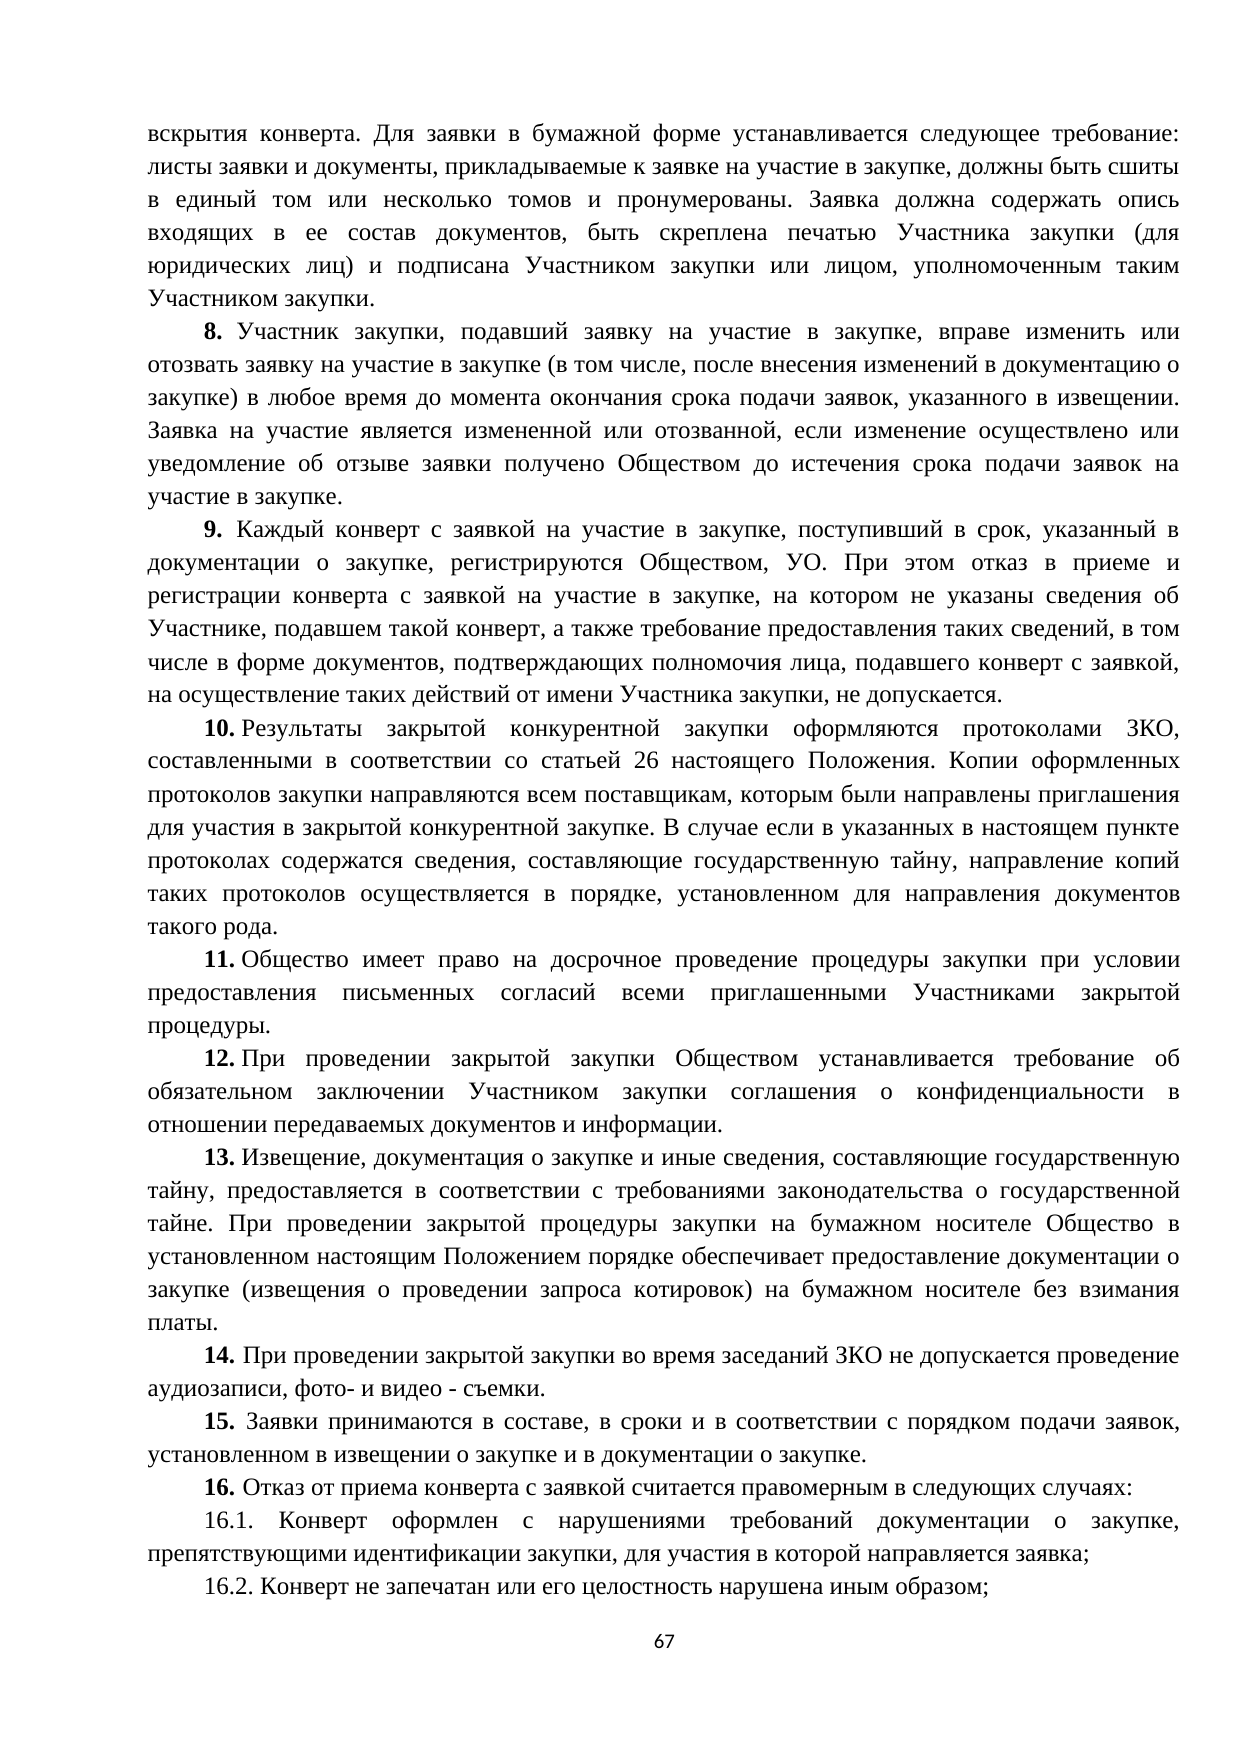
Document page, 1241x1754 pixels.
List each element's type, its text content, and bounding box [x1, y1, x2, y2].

list Общество имеет право на досрочное проведение процедуры закупки при условии предоставления письменных согласий всеми приглашенными Участниками закрытой процедуры. [147, 944, 1181, 1038]
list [147, 118, 1181, 312]
list Заявки принимаются в составе, в сроки и в соответствии с порядком подачи заявок, установленном в извещении о закупке и в документации о закупке. [147, 1406, 1181, 1468]
list При проведении закрытой закупки во время заседаний ЗКО не допускается проведение аудиозаписи, фото- и видео - съемки. [147, 1340, 1181, 1402]
list Участник закупки, подавший заявку на участие в закупке, вправе изменить или отозвать заявку на участие в закупке (в том числе, после внесения изменений в документацию о закупке) в любое время до момента окончания срока подачи заявок, указанного в извещении. Заявка на участие является измененной или отозванной, если изменение осуществлено или уведомление об отзыве заявки получено Обществом до истечения срока подачи заявок на участие в закупке. [147, 316, 1181, 510]
text 16.2. Конверт не запечатан или его целостность нарушена иным образом; [147, 1571, 1181, 1600]
list Результаты закрытой конкурентной закупки оформляются протоколами ЗКО, составленными в соответствии со статьей 26 настоящего Положения. Копии оформленных протоколов закупки направляются всем поставщикам, которым были направлены приглашения для участия в закрытой конкурентной закупке. В случае если в указанных в настоящем пункте протоколах содержатся сведения, составляющие государственную тайну, направление копий таких протоколов осуществляется в порядке, установленном для направления документов такого рода. [147, 713, 1181, 939]
list Извещение, документация о закупке и иные сведения, составляющие государственную тайну, предоставляется в соответствии с требованиями законодательства о государственной тайне. При проведении закрытой процедуры закупки на бумажном носителе Общество в установленном настоящим Положением порядке обеспечивает предоставление документации о закупке (извещения о проведении запроса котировок) на бумажном носителе без взимания платы. [147, 1142, 1181, 1336]
text 16.1. Конверт оформлен с нарушениями требований документации о закупке, препятствующими идентификации закупки, для участия в которой направляется заявка; [147, 1505, 1181, 1567]
list Отказ от приема конверта с заявкой считается правомерным в следующих случаях: [147, 1472, 1181, 1501]
list При проведении закрытой закупки Обществом устанавливается требование об обязательном заключении Участником закупки соглашения о конфиденциальности в отношении передаваемых документов и информации. [147, 1043, 1181, 1138]
list Каждый конверт с заявкой на участие в закупке, поступивший в срок, указанный в документации о закупке, регистрируются Обществом, УО. При этом отказ в приеме и регистрации конверта с заявкой на участие в закупке, на котором не указаны сведения об Участнике, подавшем такой конверт, а также требование предоставления таких сведений, в том числе в форме документов, подтверждающих полномочия лица, подавшего конверт с заявкой, на осуществление таких действий от имени Участника закупки, не допускается. [147, 514, 1181, 708]
